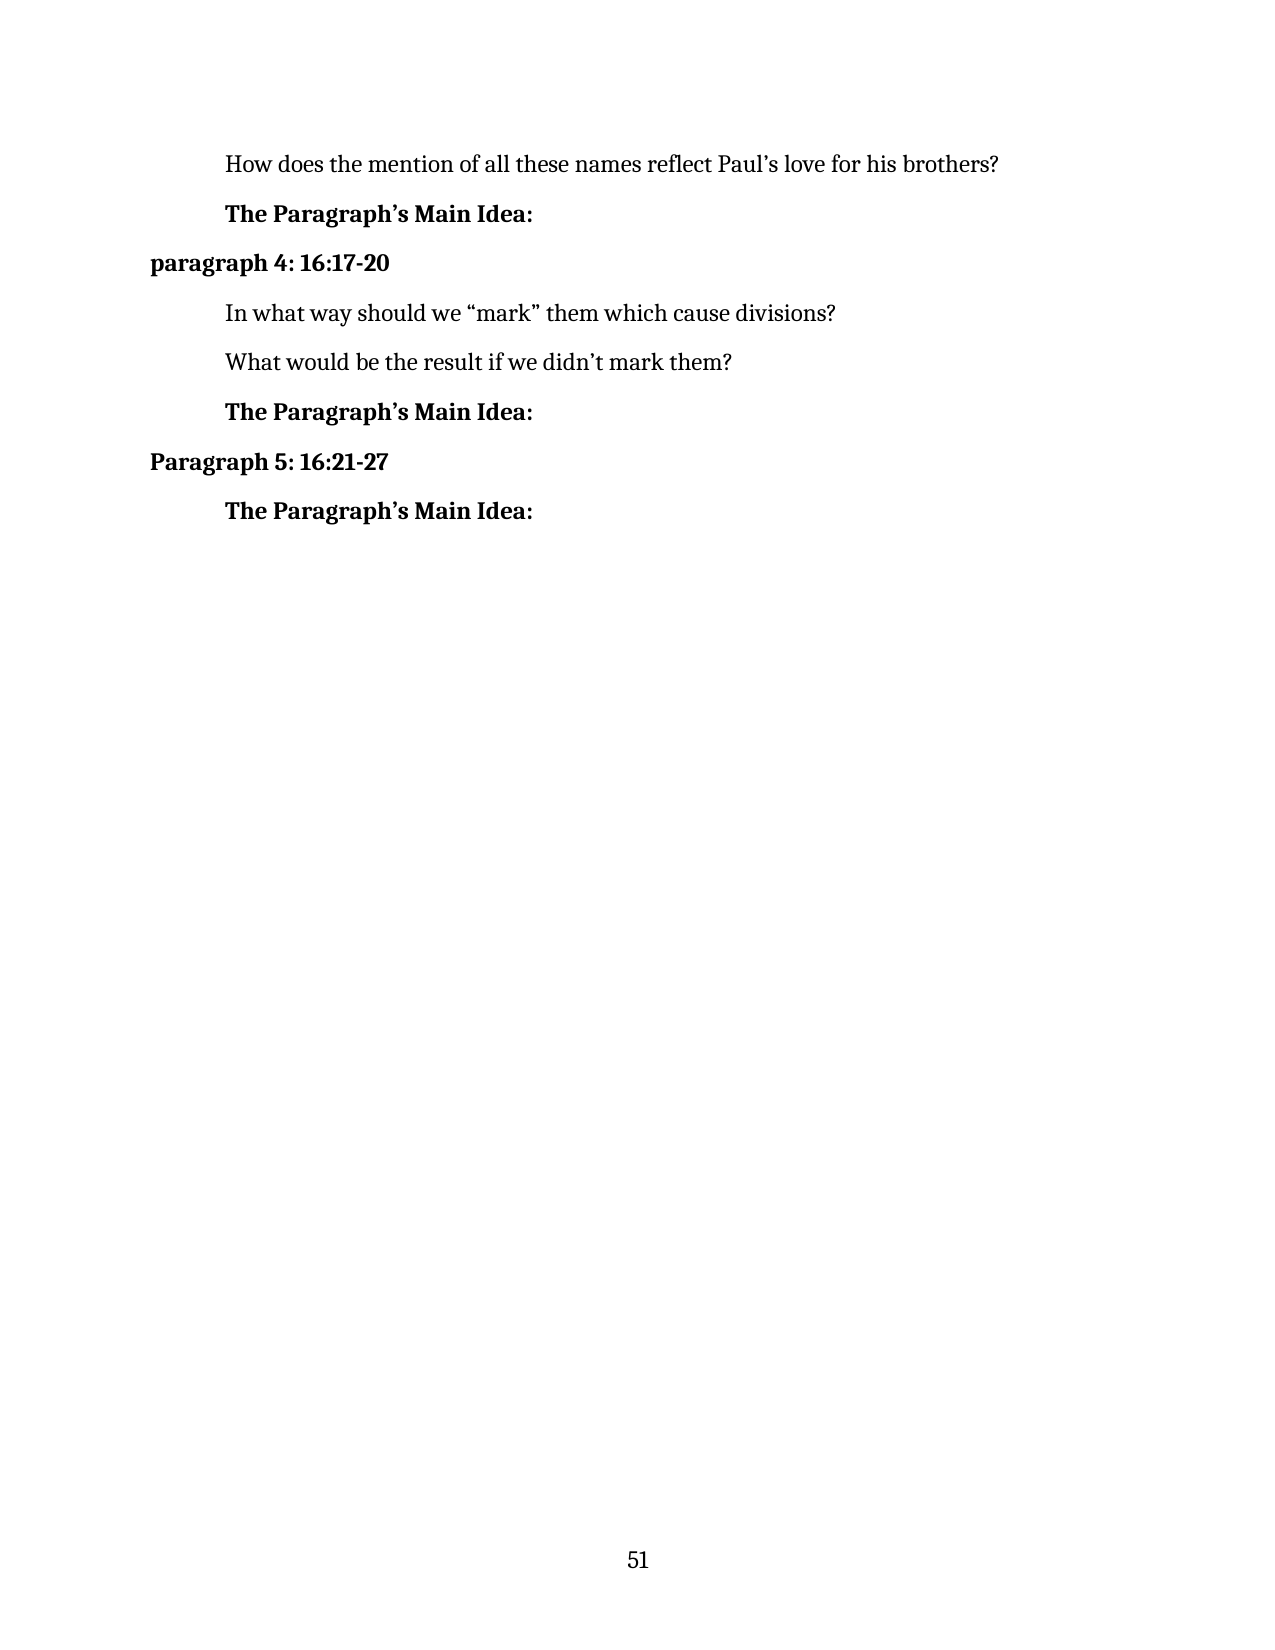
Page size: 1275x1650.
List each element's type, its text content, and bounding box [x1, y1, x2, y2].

text paragraph 4: 16:17-20 [150, 249, 1125, 278]
text The Paragraph’s Main Idea: [150, 199, 1125, 228]
text The Paragraph’s Main Idea: [150, 398, 1125, 427]
text What would be the result if we didn’t mark them? [150, 348, 1125, 377]
text How does the mention of all these names reflect Paul’s love for his brothers? [150, 150, 1125, 179]
text The Paragraph’s Main Idea: [150, 497, 1125, 526]
text Paragraph 5: 16:21-27 [150, 447, 1125, 476]
text In what way should we “mark” them which cause divisions? [150, 299, 1125, 327]
